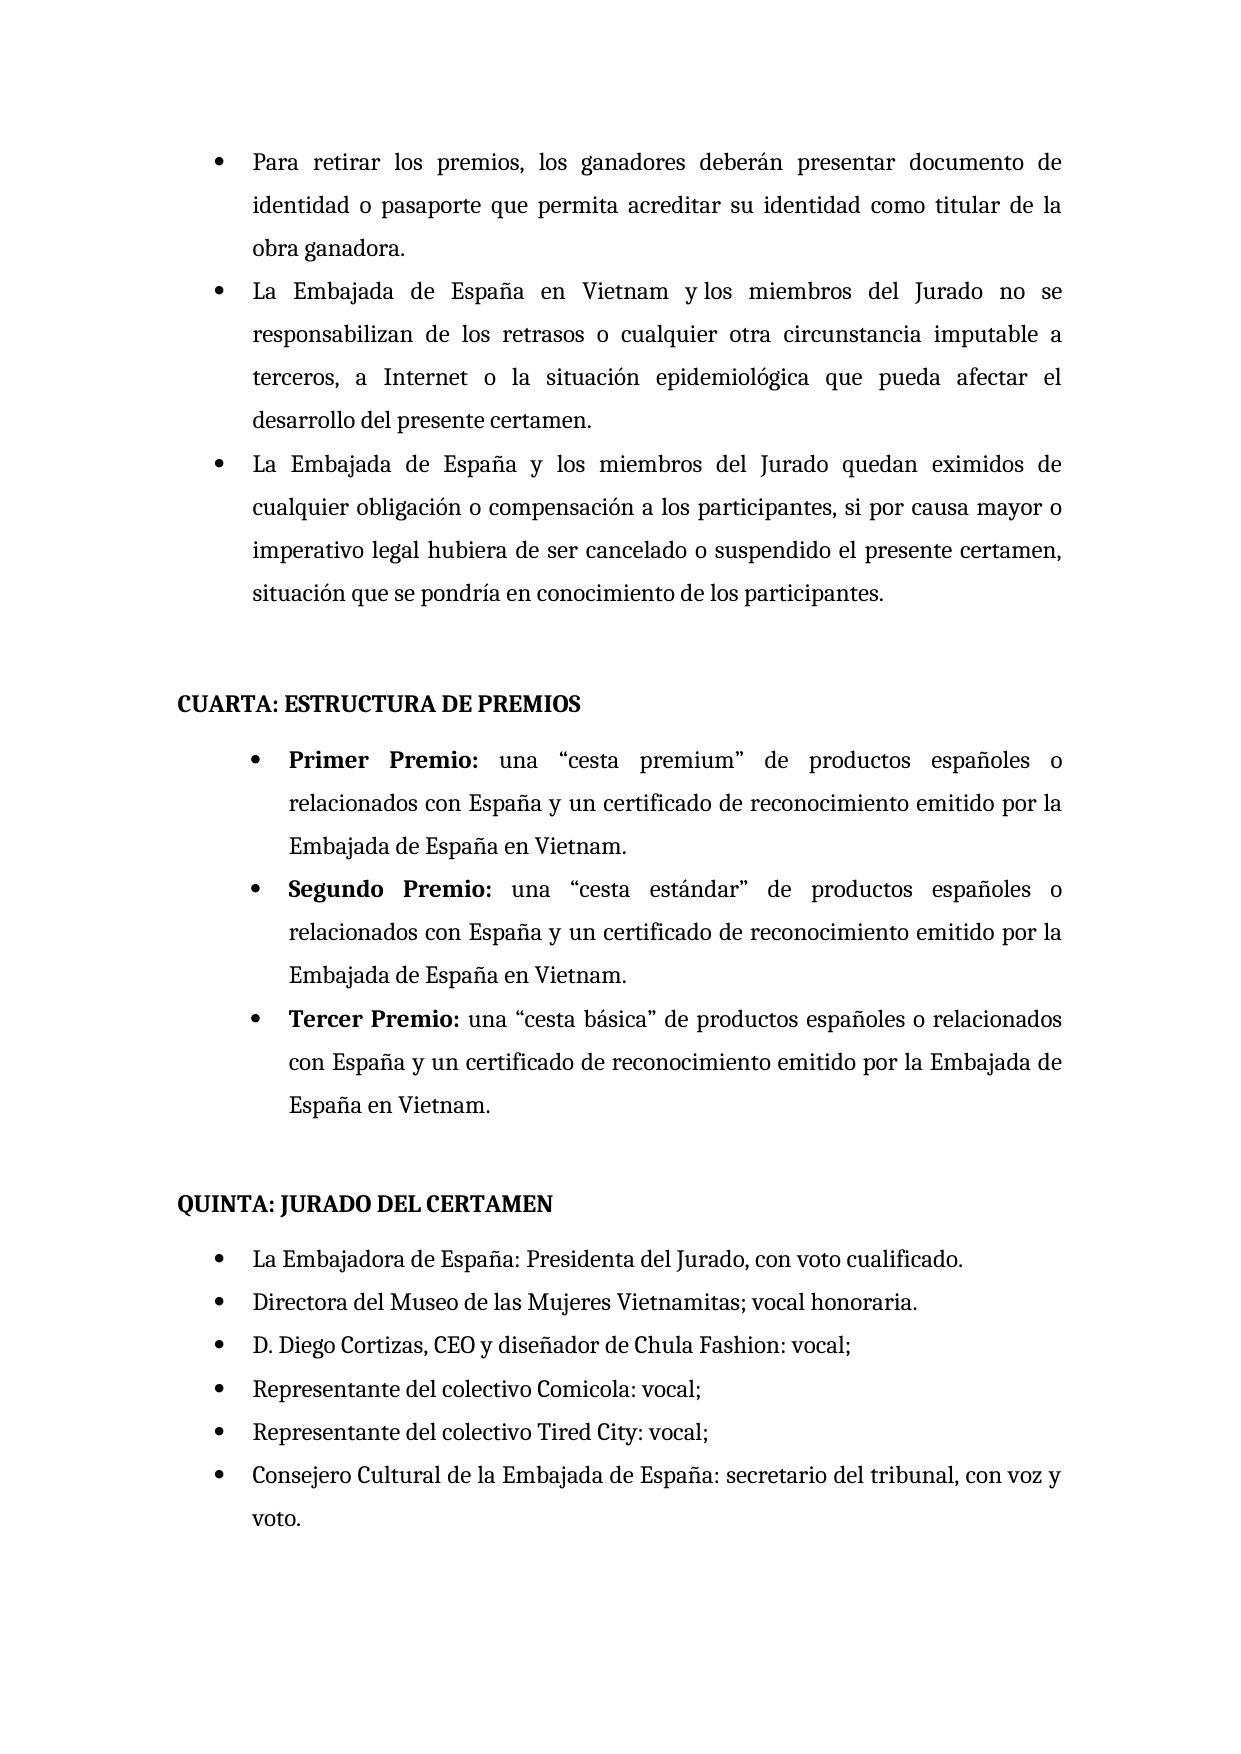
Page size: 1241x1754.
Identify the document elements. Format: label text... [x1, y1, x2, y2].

list La Embajadora de España: Presidenta del Jurado, con voto cualificado. [215, 1245, 1063, 1274]
list D. Diego Cortizas, CEO y diseñador de Chula Fashion: vocal; [215, 1331, 1063, 1360]
list Tercer Premio: una “cesta básica” de productos españoles o relacionados con España y un certificado de reconocimiento emitido por la Embajada de España en Vietnam. [251, 1004, 1063, 1119]
list Representante del colectivo Comicola: vocal; [215, 1374, 1063, 1403]
list Primer Premio: una “cesta premium” de productos españoles o relacionados con España y un certificado de reconocimiento emitido por la Embajada de España en Vietnam. [251, 746, 1063, 861]
text CUARTA: ESTRUCTURA DE PREMIOS [177, 690, 1063, 719]
list Directora del Museo de las Mujeres Vietnamitas; vocal honoraria. [215, 1288, 1063, 1317]
list Representante del colectivo Tired City: vocal; [215, 1418, 1063, 1446]
text QUINTA: JURADO DEL CERTAMEN [177, 1189, 1063, 1218]
list La Embajada de España en Vietnam y los miembros del Jurado no se responsabilizan de los retrasos o cualquier otra circunstancia imputable a terceros, a Internet o la situación epidemiológica que pueda afectar el desarrollo del presente certamen. [215, 277, 1063, 435]
list Consejero Cultural de la Embajada de España: secretario del tribunal, con voz y voto. [215, 1461, 1063, 1533]
list Para retirar los premios, los ganadores deberán presentar documento de identidad o pasaporte que permita acreditar su identidad como titular de la obra ganadora. [215, 148, 1063, 263]
list Segundo Premio: una “cesta estándar” de productos españoles o relacionados con España y un certificado de reconocimiento emitido por la Embajada de España en Vietnam. [251, 875, 1063, 990]
list La Embajada de España y los miembros del Jurado quedan eximidos de cualquier obligación o compensación a los participantes, si por causa mayor o imperativo legal hubiera de ser cancelado o suspendido el presente certamen, situación que se pondría en conocimiento de los participantes. [215, 449, 1063, 608]
